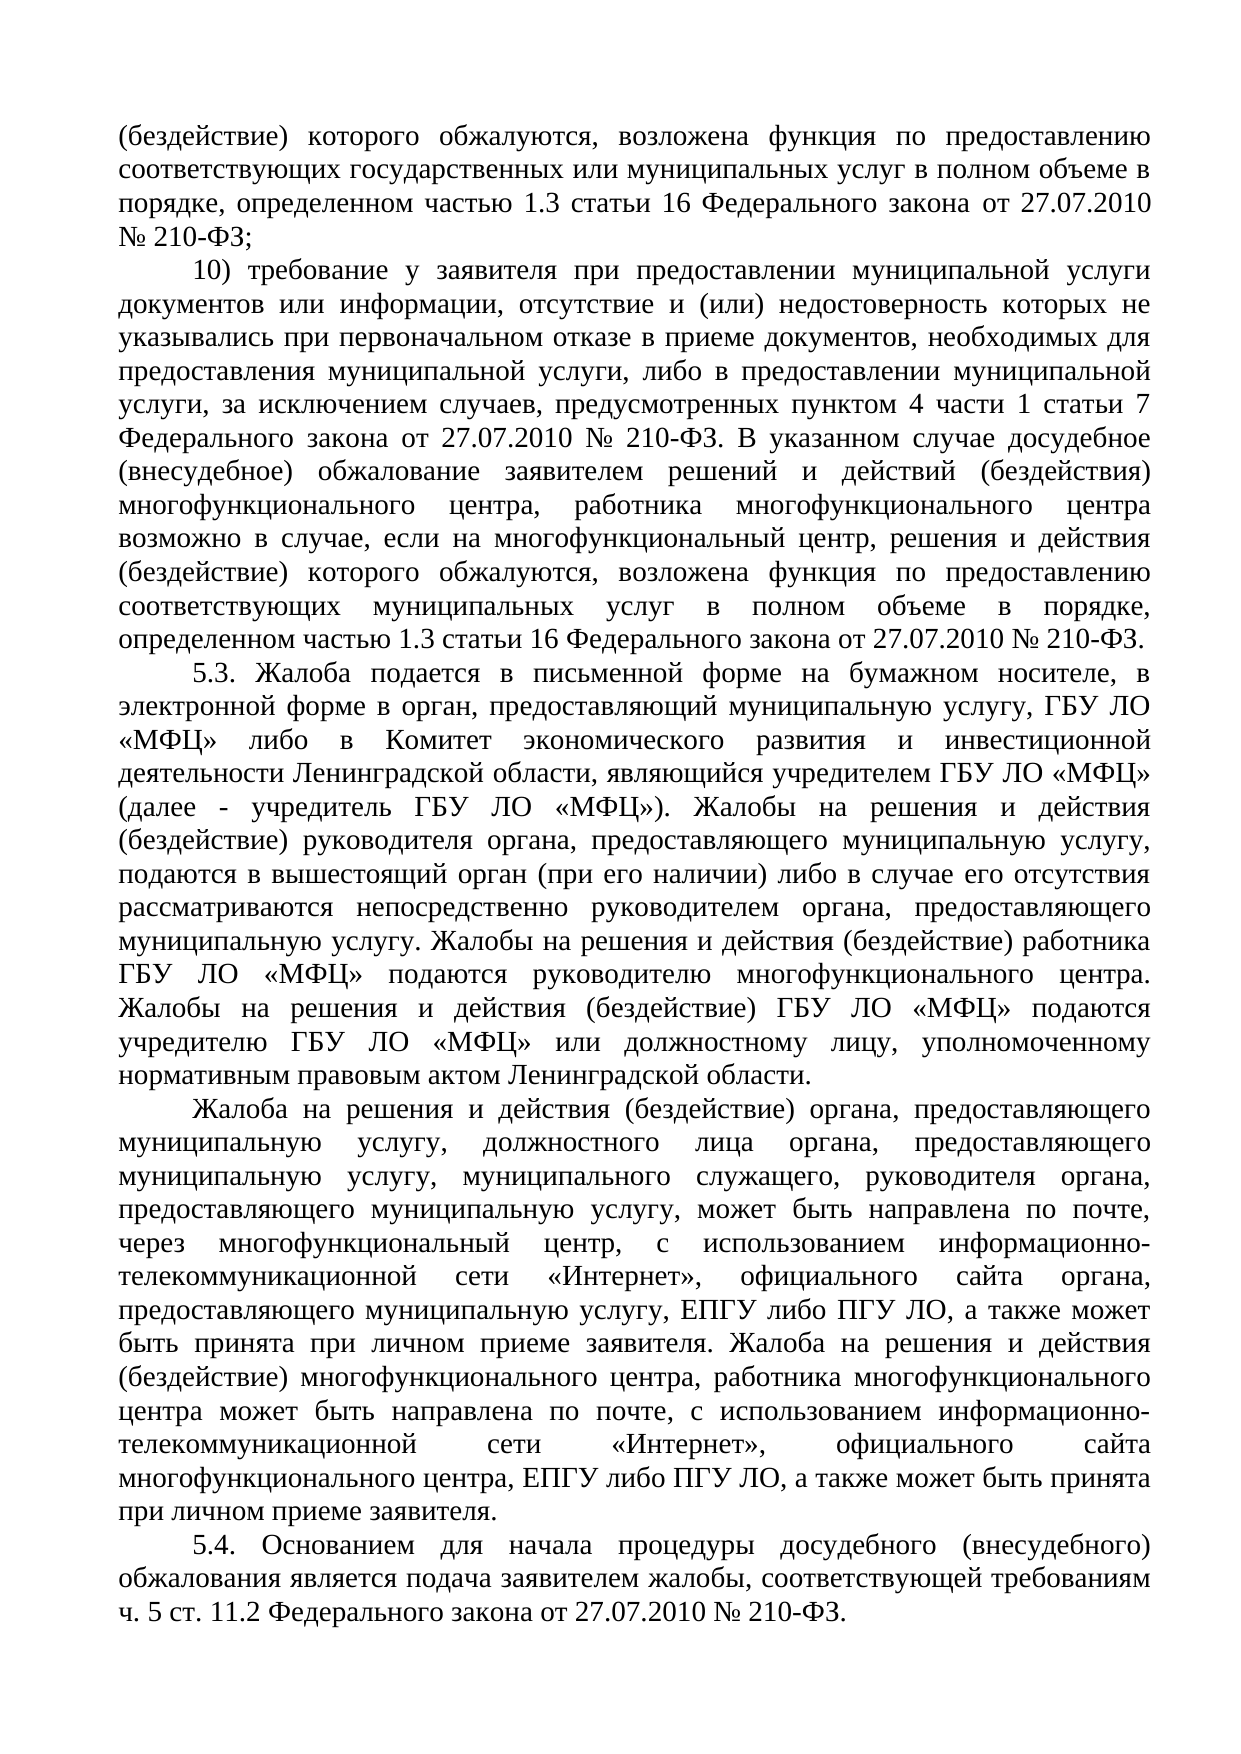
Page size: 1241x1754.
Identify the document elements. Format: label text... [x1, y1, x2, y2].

text 10) требование у заявителя при предоставлении муниципальной услуги документов или информации, отсутствие и (или) недостоверность которых не указывались при первоначальном отказе в приеме документов, необходимых для предоставления муниципальной услуги, либо в предоставлении муниципальной услуги, за исключением случаев, предусмотренных пунктом 4 части 1 статьи 7 Федерального закона от 27.07.2010 № 210-ФЗ. В указанном случае досудебное (внесудебное) обжалование заявителем решений и действий (бездействия) многофункционального центра, работника многофункционального центра возможно в случае, если на многофункциональный центр, решения и действия (бездействие) которого обжалуются, возложена функция по предоставлению соответствующих муниципальных услуг в полном объеме в порядке, определенном частью 1.3 статьи 16 Федерального закона от 27.07.2010 № 210-ФЗ. [118, 252, 1152, 655]
text 5.3. Жалоба подается в письменной форме на бумажном носителе, в электронной форме в орган, предоставляющий муниципальную услугу, ГБУ ЛО «МФЦ» либо в Комитет экономического развития и инвестиционной деятельности Ленинградской области, являющийся учредителем ГБУ ЛО «МФЦ» (далее - учредитель ГБУ ЛО «МФЦ»). Жалобы на решения и действия (бездействие) руководителя органа, предоставляющего муниципальную услугу, подаются в вышестоящий орган (при его наличии) либо в случае его отсутствия рассматриваются непосредственно руководителем органа, предоставляющего муниципальную услугу. Жалобы на решения и действия (бездействие) работника ГБУ ЛО «МФЦ» подаются руководителю многофункционального центра. Жалобы на решения и действия (бездействие) ГБУ ЛО «МФЦ» подаются учредителю ГБУ ЛО «МФЦ» или должностному лицу, уполномоченному нормативным правовым актом Ленинградской области. [118, 655, 1152, 1091]
text 5.4. Основанием для начала процедуры досудебного (внесудебного) обжалования является подача заявителем жалобы, соответствующей требованиям ч. 5 ст. 11.2 Федерального закона от 27.07.2010 № 210-ФЗ. [118, 1527, 1152, 1627]
text Жалоба на решения и действия (бездействие) органа, предоставляющего муниципальную услугу, должностного лица органа, предоставляющего муниципальную услугу, муниципального служащего, руководителя органа, предоставляющего муниципальную услугу, может быть направлена по почте, через многофункциональный центр, с использованием информационно-телекоммуникационной сети «Интернет», официального сайта органа, предоставляющего муниципальную услугу, ЕПГУ либо ПГУ ЛО, а также может быть принята при личном приеме заявителя. Жалоба на решения и действия (бездействие) многофункционального центра, работника многофункционального центра может быть направлена по почте, с использованием информационно-телекоммуникационной сети «Интернет», официального сайта многофункционального центра, ЕПГУ либо ПГУ ЛО, а также может быть принята при личном приеме заявителя. [118, 1091, 1152, 1527]
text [118, 118, 1152, 252]
